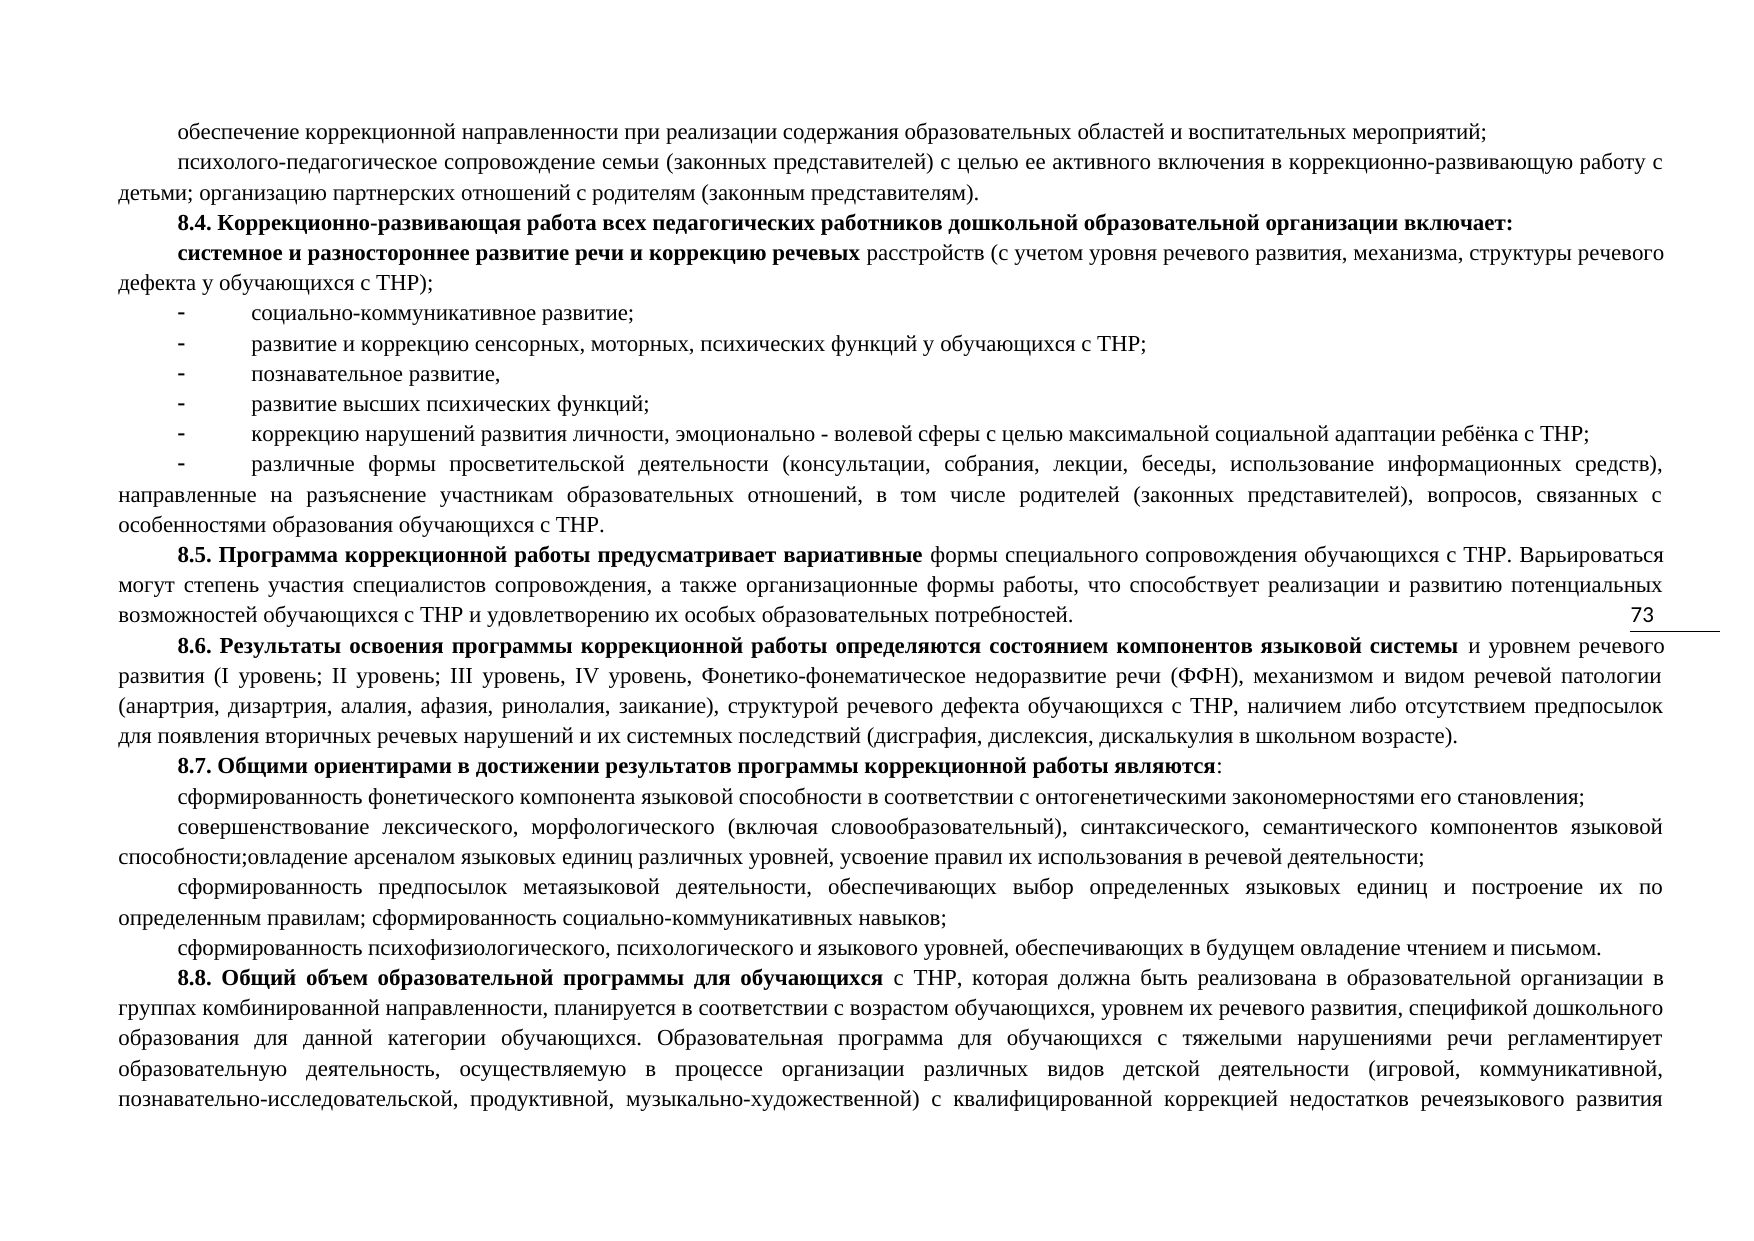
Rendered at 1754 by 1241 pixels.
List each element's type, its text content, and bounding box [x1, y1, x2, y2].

list развитие высших психических функций; [118, 390, 1665, 416]
text совершенствование лексического, морфологического (включая словообразовательный), синтаксического, семантического компонентов языковой способности;овладение арсеналом языковых единиц различных уровней, усвоение правил их использования в речевой деятельности; [118, 813, 1665, 869]
list коррекцию нарушений развития личности, эмоционально - волевой сферы с целью максимальной социальной адаптации ребёнка с ТНР; [118, 420, 1665, 447]
list различные формы просветительской деятельности (консультации, собрания, лекции, беседы, использование информационных средств), направленные на разъяснение участникам образовательных отношений, в том числе родителей (законных представителей), вопросов, связанных с особенностями образования обучающихся с ТНР. [118, 450, 1665, 537]
text 8.7. Общими ориентирами в достижении результатов программы коррекционной работы являются: [118, 752, 1665, 779]
list развитие и коррекцию сенсорных, моторных, психических функций у обучающихся с ТНР; [118, 329, 1665, 356]
text системное и разностороннее развитие речи и коррекцию речевых расстройств (с учетом уровня речевого развития, механизма, структуры речевого дефекта у обучающихся с ТНР); [118, 239, 1665, 296]
text 8.4. Коррекционно-развивающая работа всех педагогических работников дошкольной образовательной организации включает: [118, 209, 1665, 235]
text обеспечение коррекционной направленности при реализации содержания образовательных областей и воспитательных мероприятий; [118, 118, 1665, 144]
text сформированность предпосылок метаязыковой деятельности, обеспечивающих выбор определенных языковых единиц и построение их по определенным правилам; сформированность социально-коммуникативных навыков; [118, 873, 1665, 930]
text сформированность фонетического компонента языковой способности в соответствии с онтогенетическими закономерностями его становления; [118, 783, 1665, 809]
list социально-коммуникативное развитие; [118, 299, 1665, 326]
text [118, 964, 1665, 1111]
text 8.6. Результаты освоения программы коррекционной работы определяются состоянием компонентов языковой системы и уровнем речевого развития (I уровень; II уровень; III уровень, IV уровень, Фонетико-фонематическое недоразвитие речи (ФФН), механизмом и видом речевой патологии (анартрия, дизартрия, алалия, афазия, ринолалия, заикание), структурой речевого дефекта обучающихся с ТНР, наличием либо отсутствием предпосылок для появления вторичных речевых нарушений и их системных последствий (дисграфия, дислексия, дискалькулия в школьном возрасте). [118, 632, 1665, 749]
text психолого-педагогическое сопровождение семьи (законных представителей) с целью ее активного включения в коррекционно-развивающую работу с детьми; организацию партнерских отношений с родителям (законным представителям). [118, 148, 1665, 205]
text сформированность психофизиологического, психологического и языкового уровней, обеспечивающих в будущем овладение чтением и письмом. [118, 934, 1665, 960]
list познавательное развитие, [118, 360, 1665, 386]
text 8.5. Программа коррекционной работы предусматривает вариативные формы специального сопровождения обучающихся с ТНР. Варьироваться могут степень участия специалистов сопровождения, а также организационные формы работы, что способствует реализации и развитию потенциальных возможностей обучающихся с ТНР и удовлетворению их особых образовательных потребностей. [118, 541, 1665, 628]
